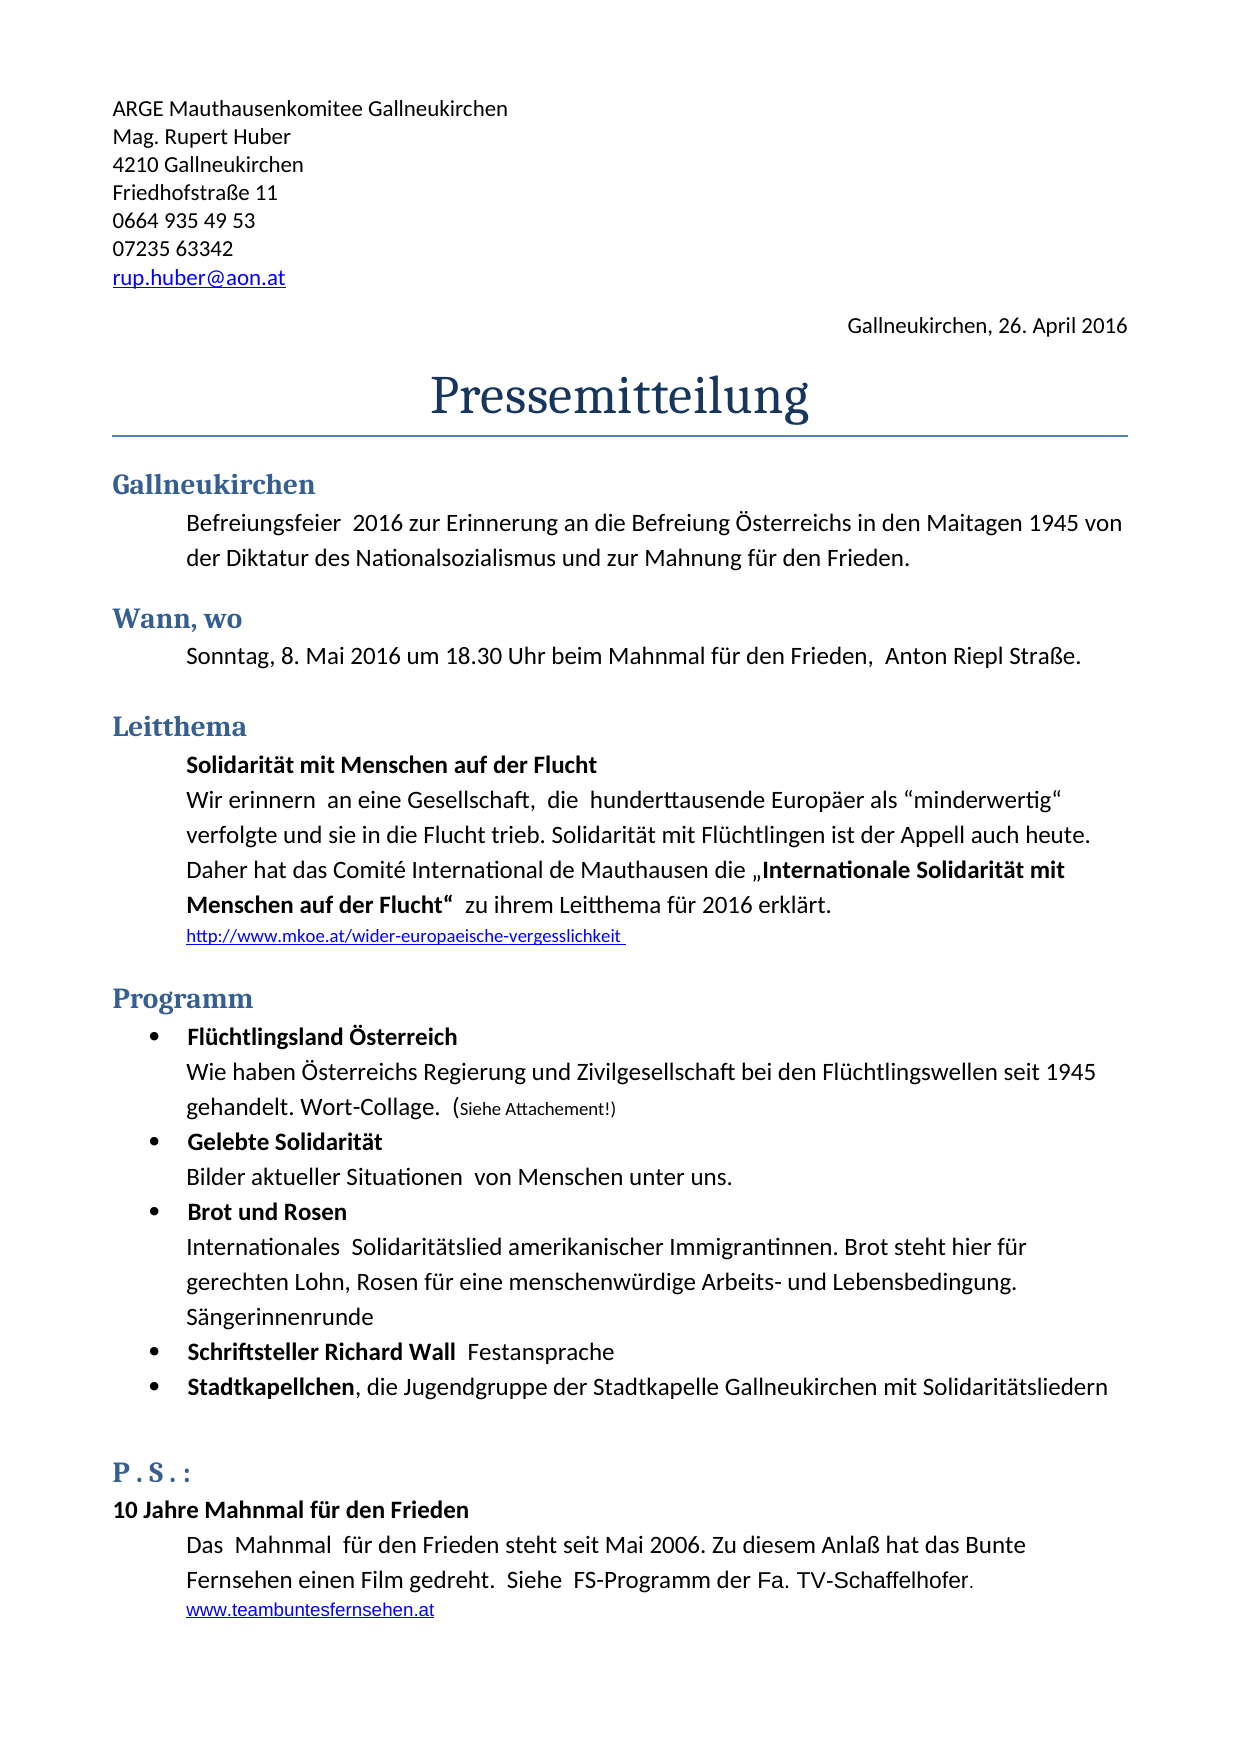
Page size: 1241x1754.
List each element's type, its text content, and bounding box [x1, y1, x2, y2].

text ARGE Mauthausenkomitee Gallneukirchen [112, 94, 1128, 122]
text 4210 Gallneukirchen [112, 151, 1128, 178]
text Solidarität mit Menschen auf der Flucht [186, 749, 1128, 779]
text 0664 935 49 53 [112, 207, 1128, 234]
text Bilder aktueller Situationen von Menschen unter uns. [186, 1161, 1128, 1192]
text Mag. Rupert Huber [112, 122, 1128, 151]
text Friedhofstraße 11 [112, 178, 1128, 207]
text Internationales Solidaritätslied amerikanischer Immigrantinnen. Brot steht hier für gerechten Lohn, Rosen für eine menschenwürdige Arbeits- und Lebensbedingung. [186, 1231, 1128, 1297]
list Stadtkapellchen, die Jugendgruppe der Stadtkapelle Gallneukirchen mit Solidaritätsliedern [150, 1371, 1128, 1402]
text 07235 63342 [112, 234, 1128, 263]
text 10 Jahre Mahnmal für den Frieden [112, 1495, 1128, 1525]
text Wann, wo [112, 602, 1128, 636]
text Programm [112, 983, 1128, 1016]
text Gallneukirchen [112, 468, 1128, 502]
subtitle P . S . : [112, 1456, 1128, 1490]
title Pressemitteilung [112, 364, 1128, 435]
text rup.huber@aon.at [112, 263, 1128, 291]
text Befreiungsfeier 2016 zur Erinnerung an die Befreiung Österreichs in den Maitagen 1945 von der Diktatur des Nationalsozialismus und zur Mahnung für den Frieden. [186, 507, 1128, 572]
list Flüchtlingsland Österreich [150, 1021, 1128, 1052]
text Wie haben Österreichs Regierung und Zivilgesellschaft bei den Flüchtlingswellen seit 1945 gehandelt. Wort-Collage. (Siehe Attachement!) [186, 1056, 1128, 1122]
text Leitthema [112, 711, 1128, 744]
text Sonntag, 8. Mai 2016 um 18.30 Uhr beim Mahnmal für den Frieden, Anton Riepl Straße. [186, 641, 1128, 671]
text Gallneukirchen, 26. April 2016 [112, 311, 1128, 339]
list Schriftsteller Richard Wall Festansprache [150, 1336, 1128, 1367]
text Wir erinnern an eine Gesellschaft, die hunderttausende Europäer als “minderwertig“ verfolgte und sie in die Flucht trieb. Solidarität mit Flüchtlingen ist der Appell auch heute. Daher hat das Comité International de Mauthausen die „Internationale Solidarität mit Menschen auf der Flucht“ zu ihrem Leitthema für 2016 erklärt. [186, 784, 1128, 919]
text http://www.mkoe.at/wider-europaeische-vergesslichkeit [186, 924, 1128, 947]
text Das Mahnmal für den Frieden steht seit Mai 2006. Zu diesem Anlaß hat das Bunte Fernsehen einen Film gedreht. Siehe FS-Programm der Fa. TV-Schaffelhofer. www.teambuntesfernsehen.at [186, 1530, 1128, 1620]
list Gelebte Solidarität [150, 1126, 1128, 1157]
text Sängerinnenrunde [186, 1301, 1128, 1332]
list Brot und Rosen [150, 1196, 1128, 1227]
